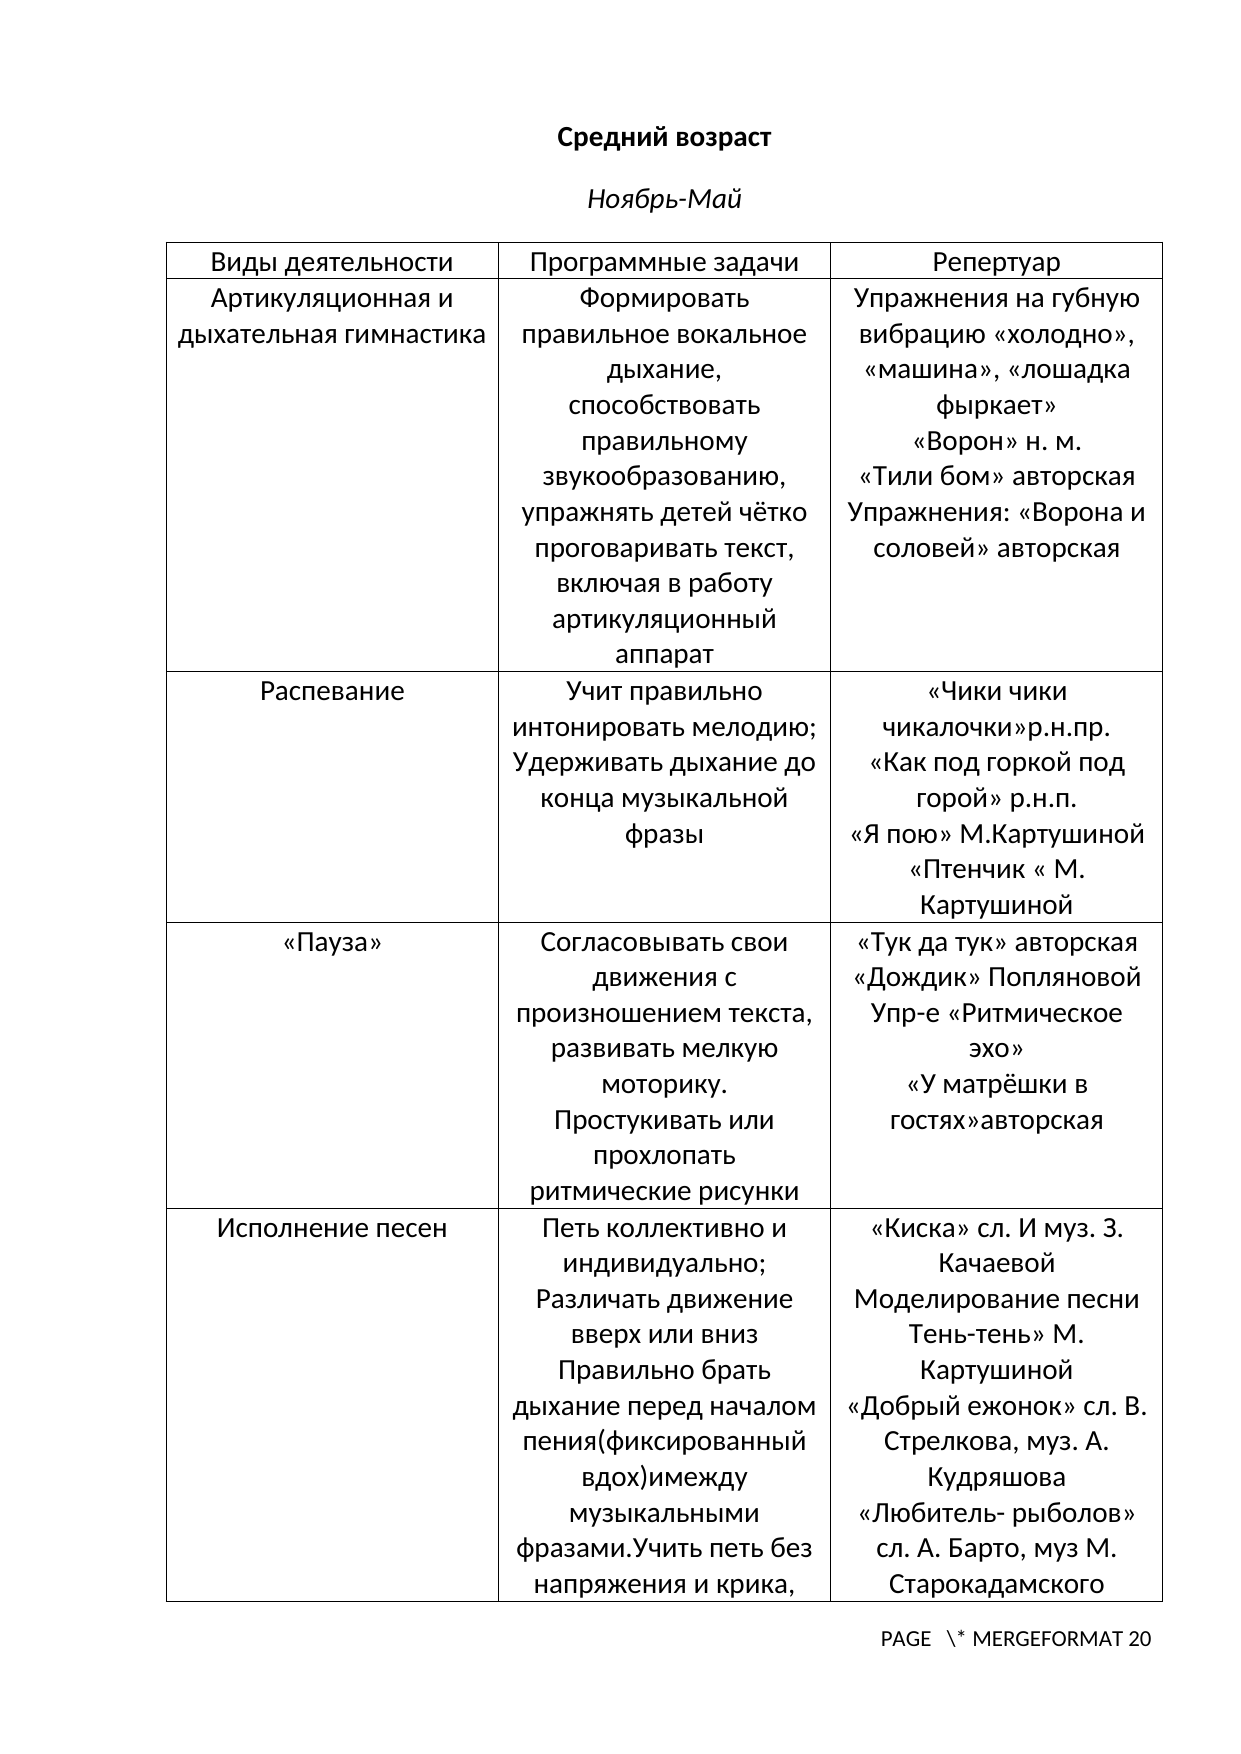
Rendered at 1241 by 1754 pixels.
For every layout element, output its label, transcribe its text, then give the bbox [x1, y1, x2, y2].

table_cell Распевание [167, 672, 498, 922]
table_cell «Тук да тук» авторская «Дождик» Попляновой Упр-е «Ритмическое эхо» «У матрёшки в гостях»авторская [831, 923, 1162, 1208]
text Средний возраст [177, 118, 1152, 154]
table_cell Артикуляционная и дыхательная гимнастика [167, 279, 498, 671]
table_cell Согласовывать свои движения с произношением текста, развивать мелкую моторику. Простукивать или прохлопать ритмические рисунки [499, 923, 830, 1208]
table_header Виды деятельности [167, 243, 498, 278]
table_header Репертуар [831, 243, 1162, 278]
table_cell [831, 1209, 1162, 1601]
table_cell «Пауза» [167, 923, 498, 1208]
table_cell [499, 1209, 830, 1601]
table_cell Исполнение песен [167, 1209, 498, 1601]
table_cell Формировать правильное вокальное дыхание, способствовать правильному звукообразованию, упражнять детей чётко проговаривать текст, включая в работу артикуляционный аппарат [499, 279, 830, 671]
table_cell «Чики чики чикалочки»р.н.пр. «Как под горкой под горой» р.н.п. «Я пою» М.Картушиной «Птенчик « М. Картушиной [831, 672, 1162, 922]
table_cell Упражнения на губную вибрацию «холодно», «машина», «лошадка фыркает» «Ворон» н. м. «Тили бом» авторская Упражнения: «Ворона и соловей» авторская [831, 279, 1162, 671]
table_cell Учит правильно интонировать мелодию; Удерживать дыхание до конца музыкальной фразы [499, 672, 830, 922]
table_header Программные задачи [499, 243, 830, 278]
text Ноябрь-Май [177, 180, 1152, 216]
